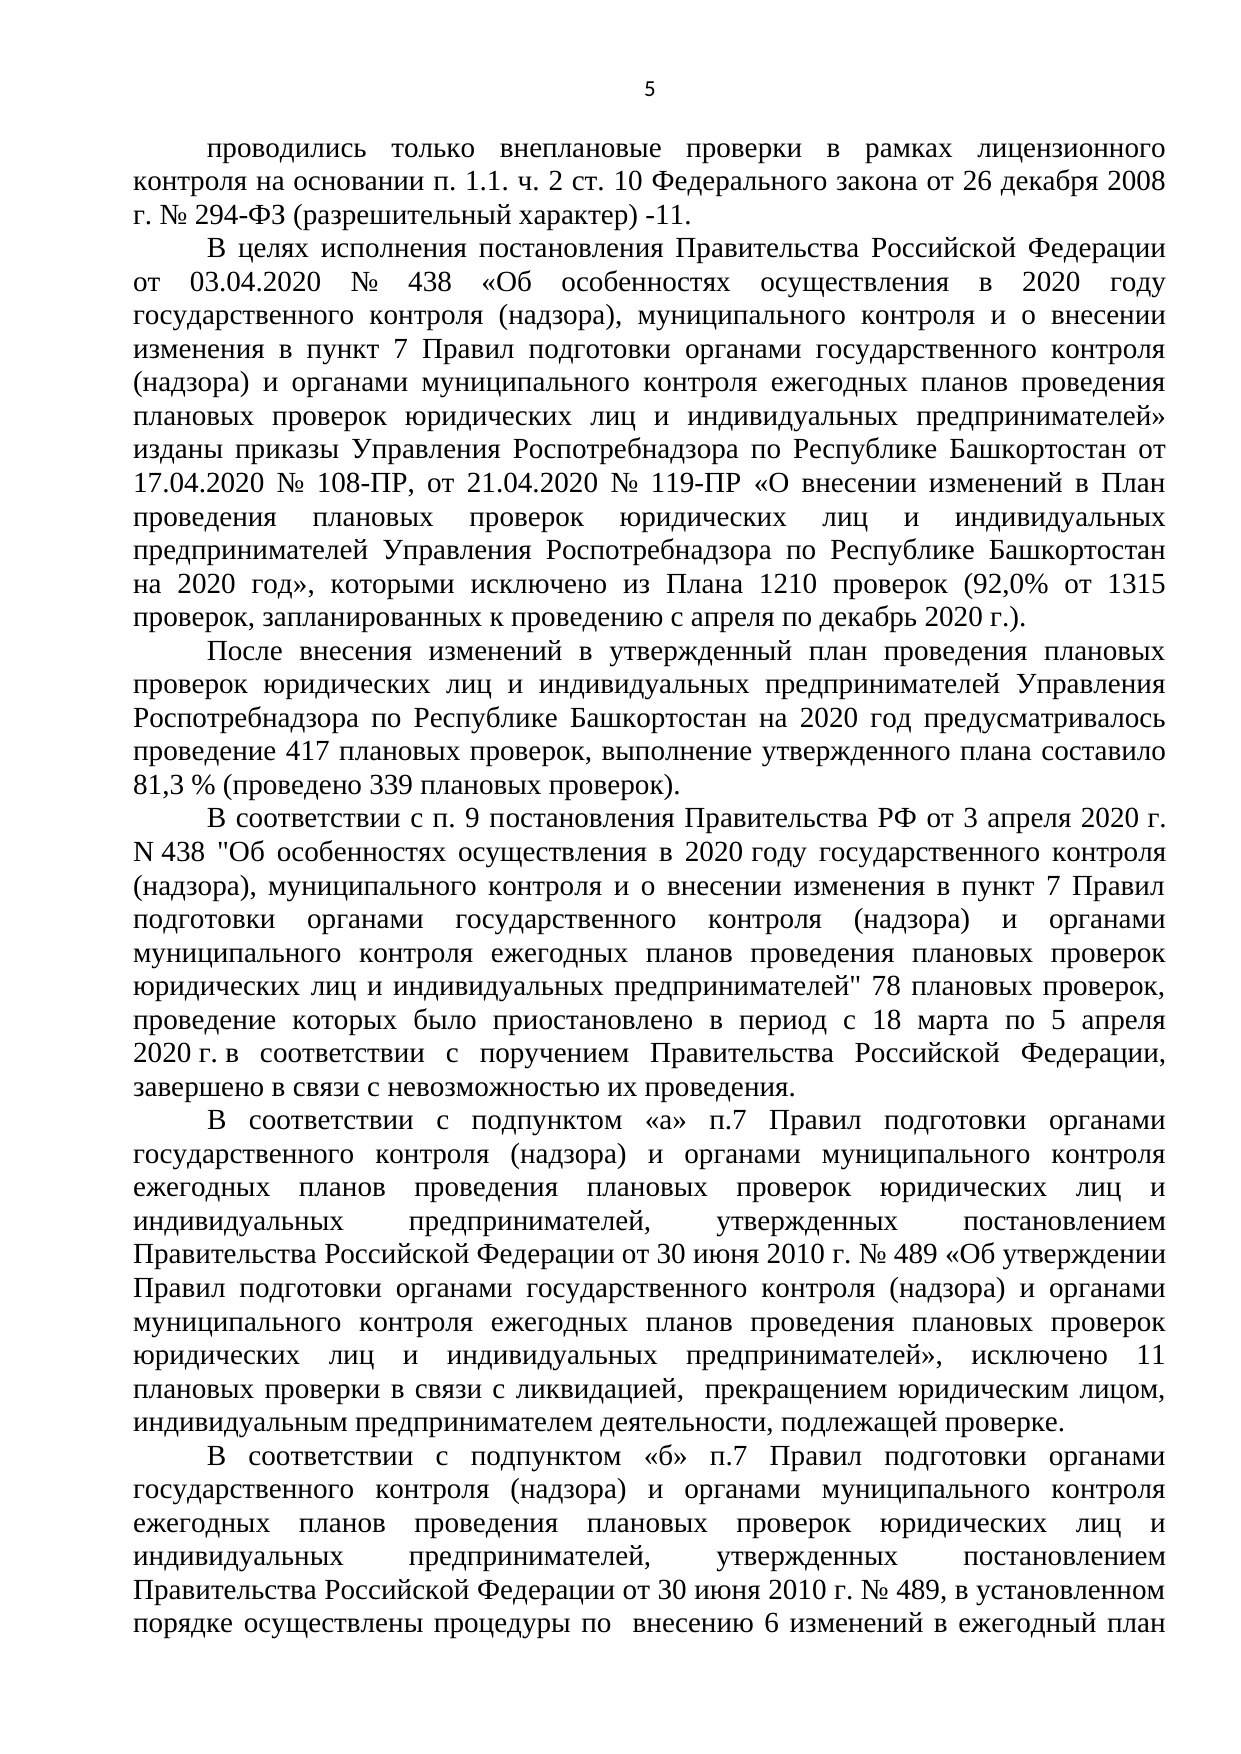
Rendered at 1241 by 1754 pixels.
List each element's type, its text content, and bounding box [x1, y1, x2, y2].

text После внесения изменений в утвержденный план проведения плановых проверок юридических лиц и индивидуальных предпринимателей Управления Роспотребнадзора по Республике Башкортостан на 2020 год предусматривалось проведение 417 плановых проверок, выполнение утвержденного плана составило 81,3 % (проведено 339 плановых проверок). [133, 633, 1167, 801]
text В соответствии с п. 9 постановления Правительства РФ от 3 апреля 2020 г. N 438 "Об особенностях осуществления в 2020 году государственного контроля (надзора), муниципального контроля и о внесении изменения в пункт 7 Правил подготовки органами государственного контроля (надзора) и органами муниципального контроля ежегодных планов проведения плановых проверок юридических лиц и индивидуальных предпринимателей" 78 плановых проверок, проведение которых было приостановлено в период с 18 марта по 5 апреля 2020 г. в соответствии с поручением Правительства Российской Федерации, завершено в связи с невозможностью их проведения. [133, 801, 1167, 1102]
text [133, 1438, 1167, 1639]
text В целях исполнения постановления Правительства Российской Федерации от 03.04.2020 № 438 «Об особенностях осуществления в 2020 году государственного контроля (надзора), муниципального контроля и о внесении изменения в пункт 7 Правил подготовки органами государственного контроля (надзора) и органами муниципального контроля ежегодных планов проведения плановых проверок юридических лиц и индивидуальных предпринимателей» изданы приказы Управления Роспотребнадзора по Республике Башкортостан от 17.04.2020 № 108-ПР, от 21.04.2020 № 119-ПР «О внесении изменений в План проведения плановых проверок юридических лиц и индивидуальных предпринимателей Управления Роспотребнадзора по Республике Башкортостан на 2020 год», которыми исключено из Плана 1210 проверок (92,0% от 1315 проверок, запланированных к проведению с апреля по декабрь 2020 г.). [133, 230, 1167, 633]
text В соответствии с подпунктом «а» п.7 Правил подготовки органами государственного контроля (надзора) и органами муниципального контроля ежегодных планов проведения плановых проверок юридических лиц и индивидуальных предпринимателей, утвержденных постановлением Правительства Российской Федерации от 30 июня 2010 г. № 489 «Об утверждении Правил подготовки органами государственного контроля (надзора) и органами муниципального контроля ежегодных планов проведения плановых проверок юридических лиц и индивидуальных предпринимателей», исключено 11 плановых проверки в связи с ликвидацией, прекращением юридическим лицом, индивидуальным предпринимателем деятельности, подлежащей проверке. [133, 1102, 1167, 1438]
text проводились только внеплановые проверки в рамках лицензионного контроля на основании п. 1.1. ч. 2 ст. 10 Федерального закона от 26 декабря 2008 г. № 294-ФЗ (разрешительный характер) -11. [133, 130, 1167, 230]
